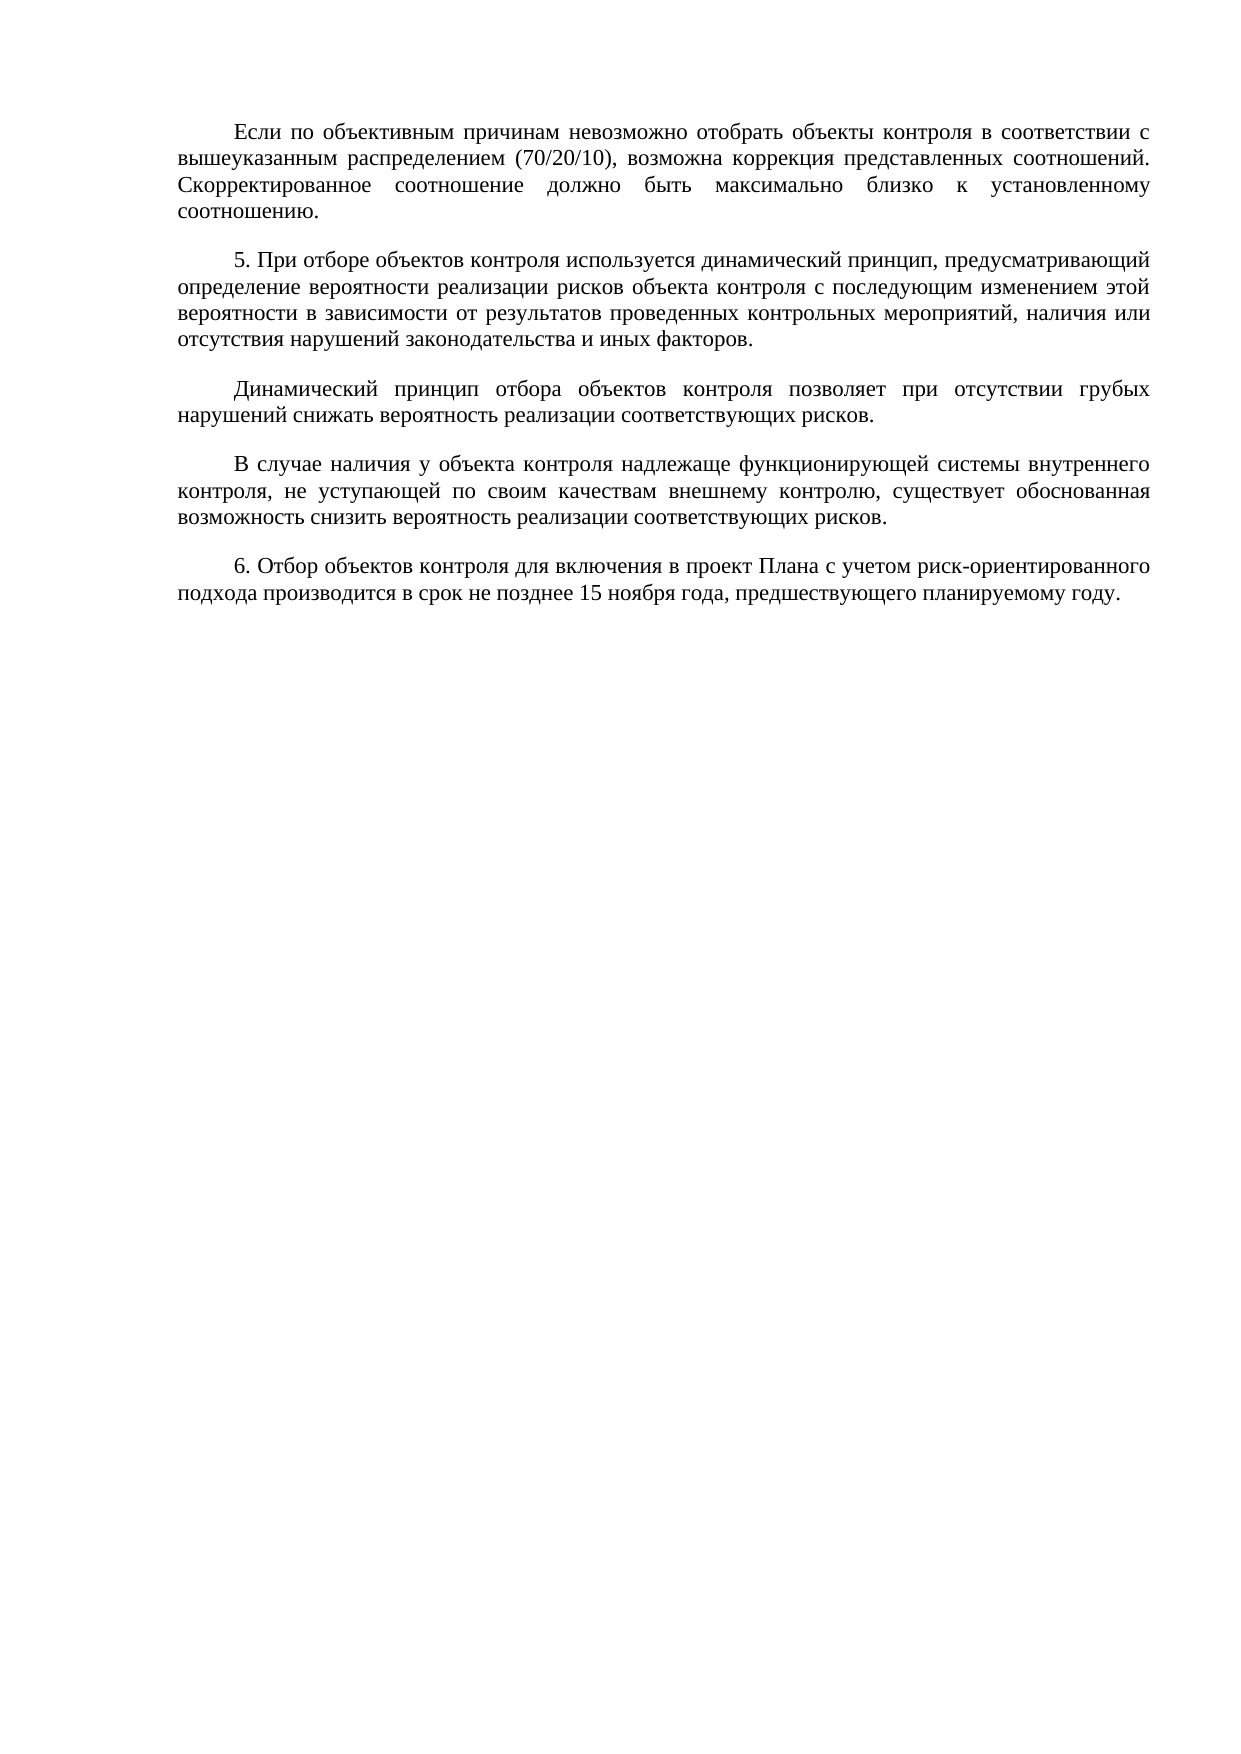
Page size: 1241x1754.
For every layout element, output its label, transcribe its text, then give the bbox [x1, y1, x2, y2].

text 6. Отбор объектов контроля для включения в проект Плана с учетом риск-ориентированного подхода производится в срок не позднее 15 ноября года, предшествующего планируемому году. [177, 552, 1152, 605]
text Динамический принцип отбора объектов контроля позволяет при отсутствии грубых нарушений снижать вероятность реализации соответствующих рисков. [177, 375, 1152, 427]
text Если по объективным причинам невозможно отобрать объекты контроля в соответствии с вышеуказанным распределением (70/20/10), возможна коррекция представленных соотношений. Скорректированное соотношение должно быть максимально близко к установленному соотношению. [177, 118, 1152, 223]
text В случае наличия у объекта контроля надлежаще функционирующей системы внутреннего контроля, не уступающей по своим качествам внешнему контролю, существует обоснованная возможность снизить вероятность реализации соответствующих рисков. [177, 450, 1152, 529]
text 5. При отборе объектов контроля используется динамический принцип, предусматривающий определение вероятности реализации рисков объекта контроля с последующим изменением этой вероятности в зависимости от результатов проведенных контрольных мероприятий, наличия или отсутствия нарушений законодательства и иных факторов. [177, 246, 1152, 352]
